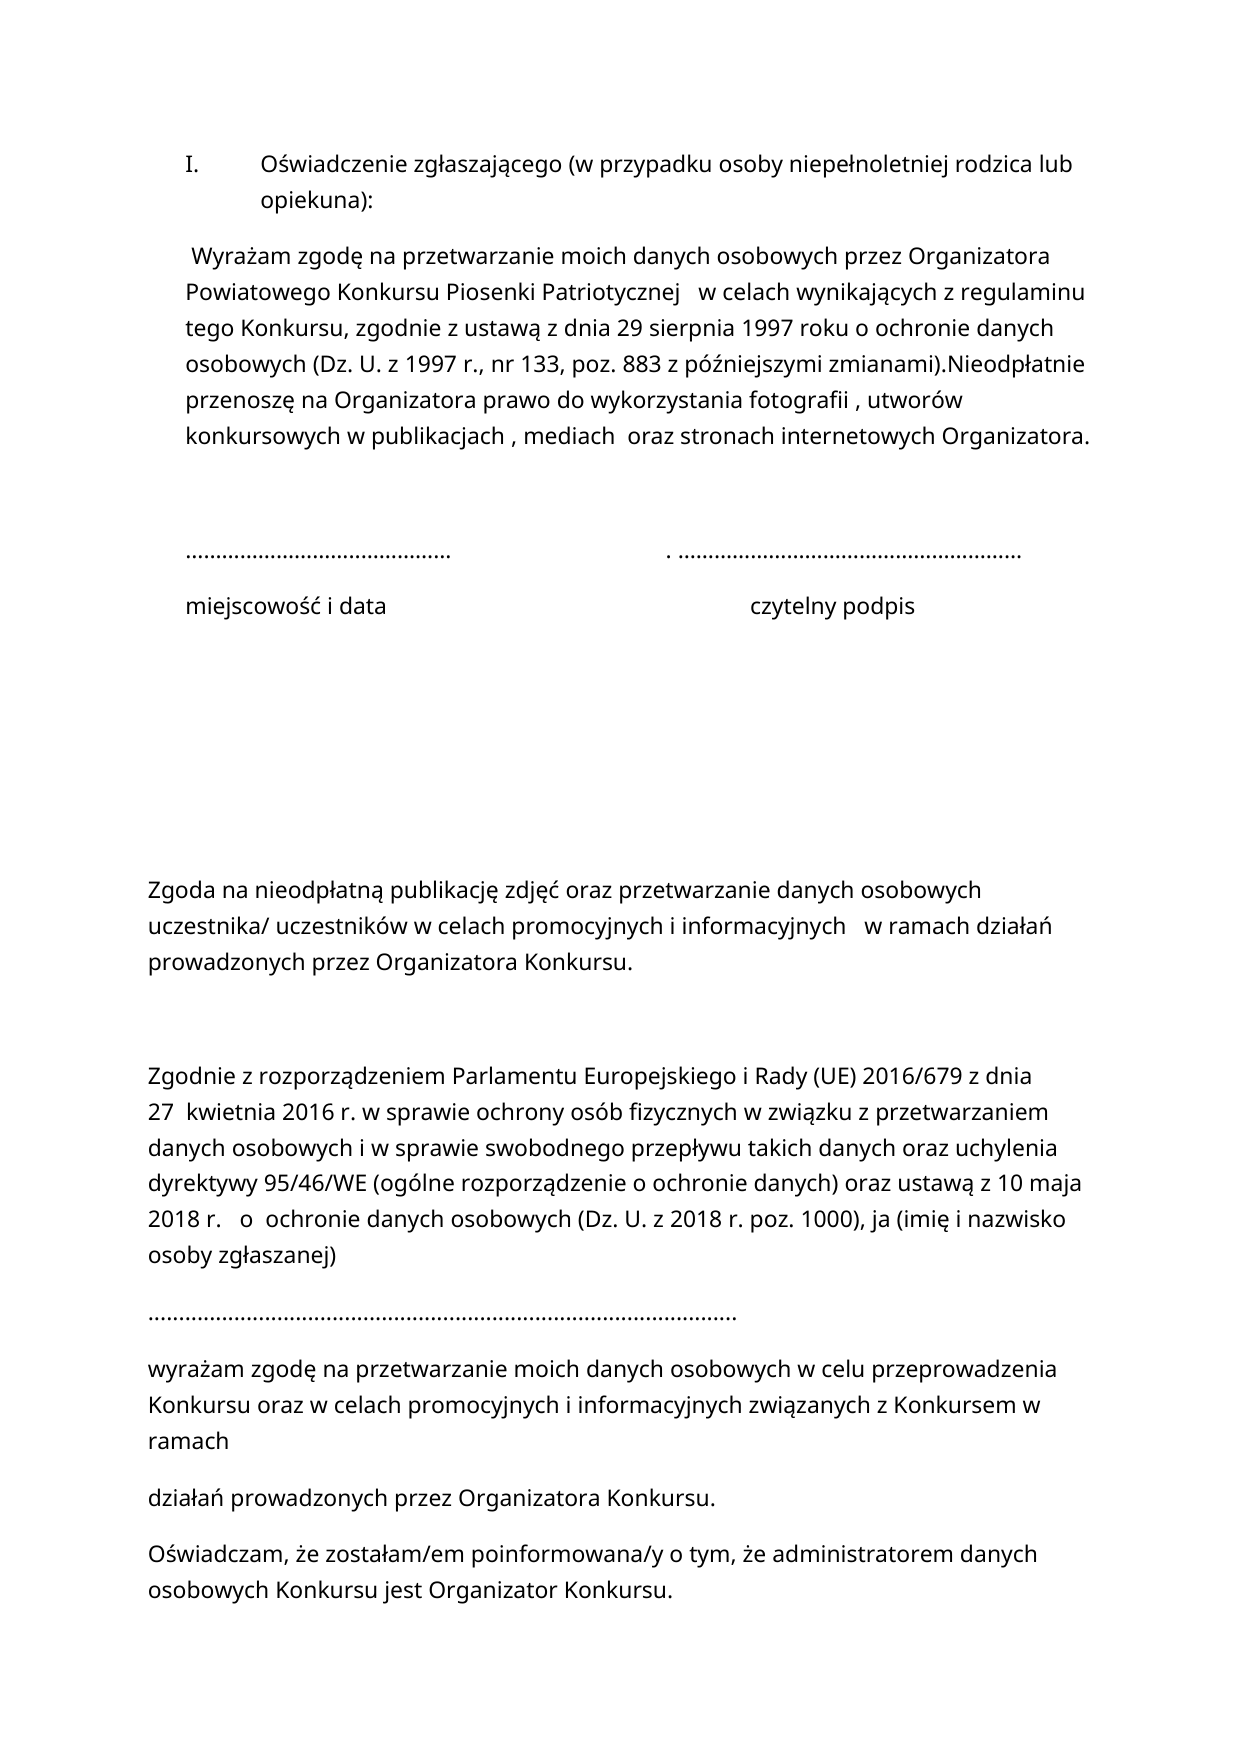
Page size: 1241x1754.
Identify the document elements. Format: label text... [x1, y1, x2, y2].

text Zgodnie z rozporządzeniem Parlamentu Europejskiego i Rady (UE) 2016/679 z dnia 27 kwietnia 2016 r. w sprawie ochrony osób fizycznych w związku z przetwarzaniem danych osobowych i w sprawie swobodnego przepływu takich danych oraz uchylenia dyrektywy 95/46/WE (ogólne rozporządzenie o ochronie danych) oraz ustawą z 10 maja 2018 r. o ochronie danych osobowych (Dz. U. z 2018 r. poz. 1000), ja (imię i nazwisko osoby zgłaszanej) [148, 1059, 1093, 1271]
text wyrażam zgodę na przetwarzanie moich danych osobowych w celu przeprowadzenia Konkursu oraz w celach promocyjnych i informacyjnych związanych z Konkursem w ramach [148, 1353, 1093, 1456]
text ………………………..…………… . ………………………………………………… [185, 533, 1093, 565]
list Oświadczenie zgłaszającego (w przypadku osoby niepełnoletniej rodzica lub opiekuna): [185, 148, 1093, 215]
text ................................................................................................ [148, 1296, 1093, 1327]
text miejscowość i data czytelny podpis [185, 590, 1093, 622]
text Oświadczam, że zostałam/em poinformowana/y o tym, że administratorem danych osobowych Konkursu jest Organizator Konkursu. [148, 1538, 1093, 1605]
text Zgoda na nieodpłatną publikację zdjęć oraz przetwarzanie danych osobowych uczestnika/ uczestników w celach promocyjnych i informacyjnych w ramach działań prowadzonych przez Organizatora Konkursu. [148, 874, 1093, 977]
text działań prowadzonych przez Organizatora Konkursu. [148, 1481, 1093, 1513]
text Wyrażam zgodę na przetwarzanie moich danych osobowych przez Organizatora Powiatowego Konkursu Piosenki Patriotycznej w celach wynikających z regulaminu tego Konkursu, zgodnie z ustawą z dnia 29 sierpnia 1997 roku o ochronie danych osobowych (Dz. U. z 1997 r., nr 133, poz. 883 z późniejszymi zmianami).Nieodpłatnie przenoszę na Organizatora prawo do wykorzystania fotografii , utworów konkursowych w publikacjach , mediach oraz stronach internetowych Organizatora. [185, 240, 1093, 451]
